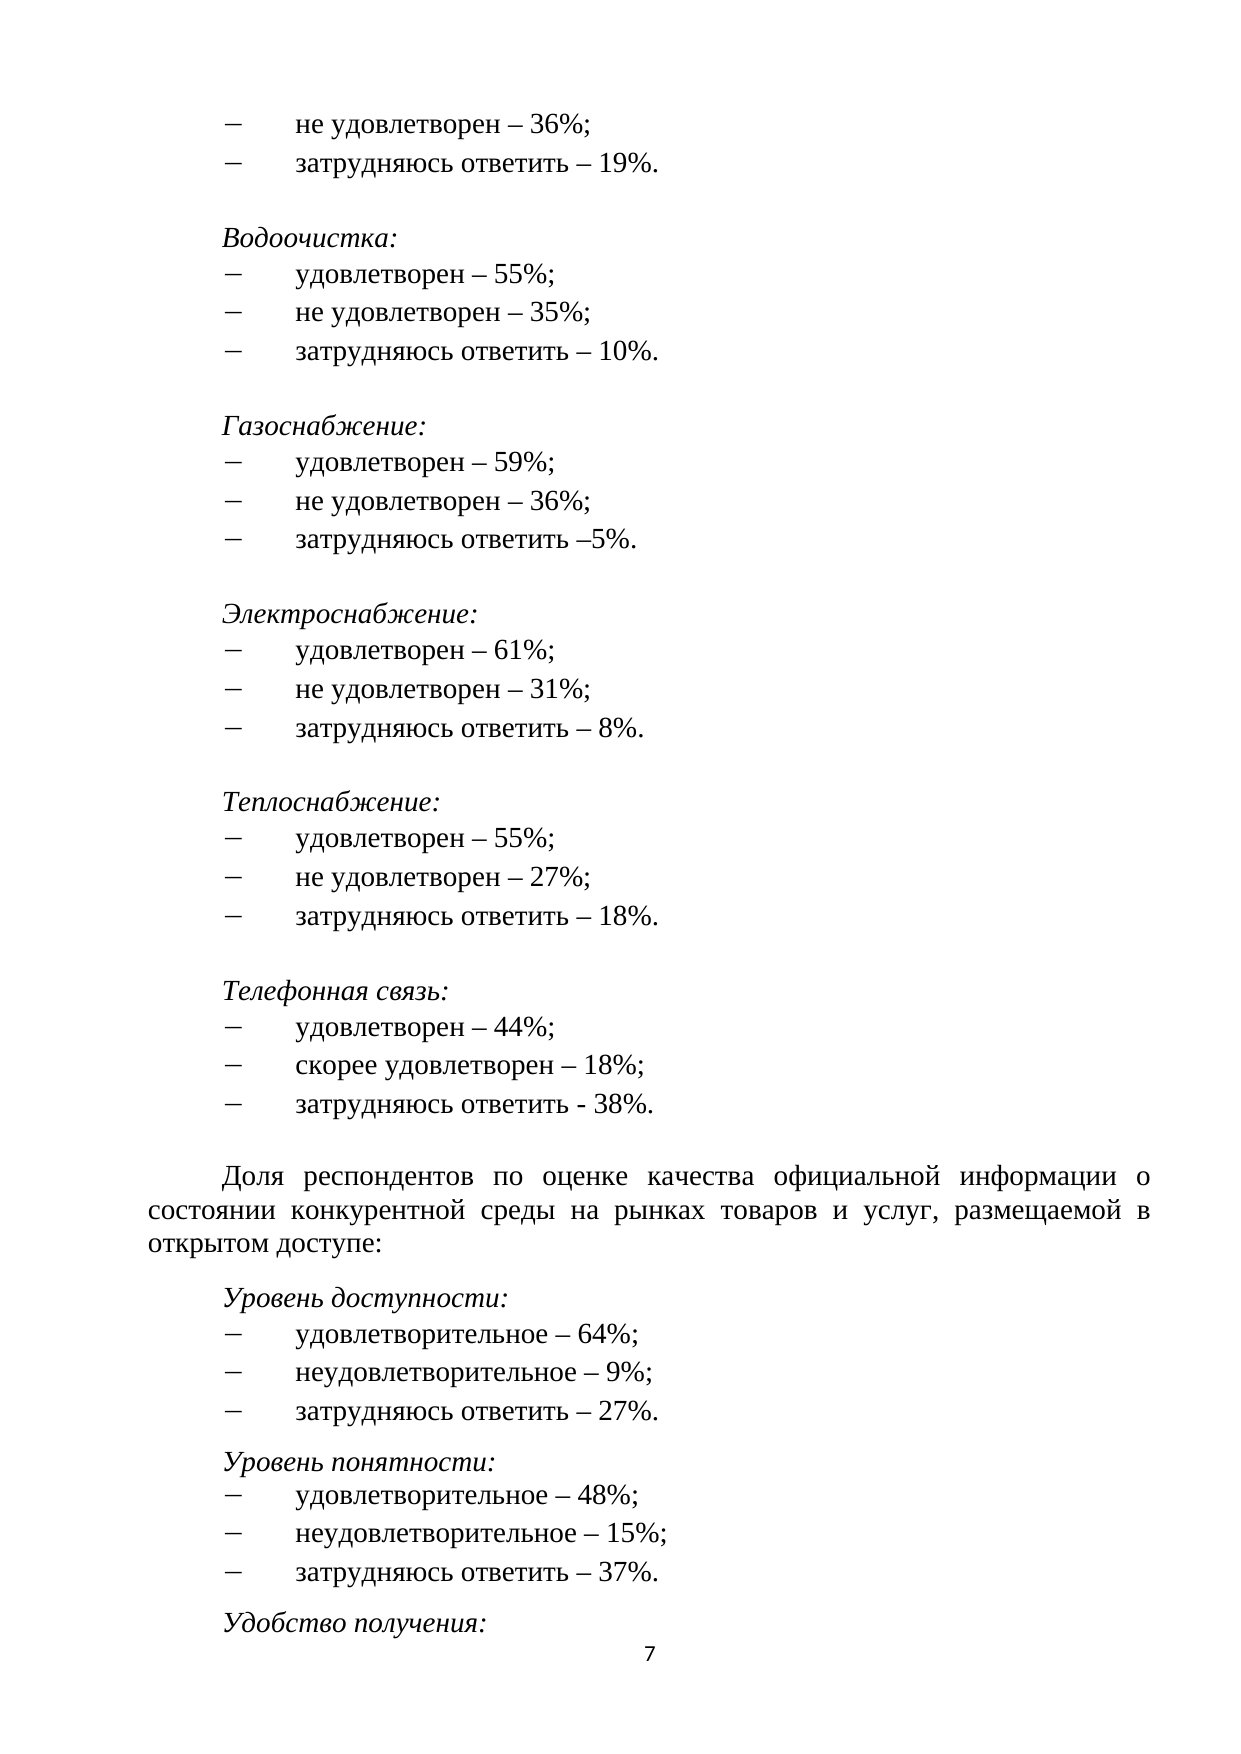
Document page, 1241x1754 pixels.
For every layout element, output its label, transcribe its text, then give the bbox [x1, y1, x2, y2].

list удовлетворен – 55%; [148, 256, 1152, 289]
list затрудняюсь ответить – 10%. [148, 333, 1152, 367]
list не удовлетворен – 27%; [148, 859, 1152, 893]
list затрудняюсь ответить – 18%. [148, 898, 1152, 932]
list удовлетворен – 44%; [148, 1009, 1152, 1042]
list неудовлетворительное – 9%; [148, 1354, 1152, 1388]
list затрудняюсь ответить – 37%. [148, 1554, 1152, 1588]
text Уровень понятности: [148, 1452, 1152, 1477]
list затрудняюсь ответить - 38%. [148, 1086, 1152, 1120]
text Теплоснабжение: [148, 784, 1152, 818]
list удовлетворительное – 48%; [148, 1477, 1152, 1511]
list удовлетворен – 61%; [148, 632, 1152, 666]
list не удовлетворен – 35%; [148, 294, 1152, 328]
list затрудняюсь ответить – 19%. [148, 145, 1152, 179]
list удовлетворительное – 64%; [148, 1316, 1152, 1349]
list не удовлетворен – 36%; [148, 106, 1152, 140]
text Телефонная связь: [148, 973, 1152, 1006]
list не удовлетворен – 36%; [148, 483, 1152, 516]
text Водоочистка: [148, 220, 1152, 253]
list затрудняюсь ответить –5%. [148, 521, 1152, 555]
list удовлетворен – 59%; [148, 444, 1152, 478]
list затрудняюсь ответить – 8%. [148, 710, 1152, 743]
list Доля респондентов по оценке качества официальной информации о состоянии конкурентной среды на рынках товаров и услуг, размещаемой в открытом доступе: [148, 1158, 1152, 1259]
list удовлетворен – 55%; [148, 821, 1152, 854]
text Электроснабжение: [148, 596, 1152, 630]
list затрудняюсь ответить – 27%. [148, 1393, 1152, 1427]
list неудовлетворительное – 15%; [148, 1516, 1152, 1549]
text Уровень доступности: [148, 1280, 1152, 1313]
list не удовлетворен – 31%; [148, 671, 1152, 705]
text Газоснабжение: [148, 408, 1152, 442]
text Удобство получения: [148, 1613, 1152, 1638]
list скорее удовлетворен – 18%; [148, 1047, 1152, 1081]
